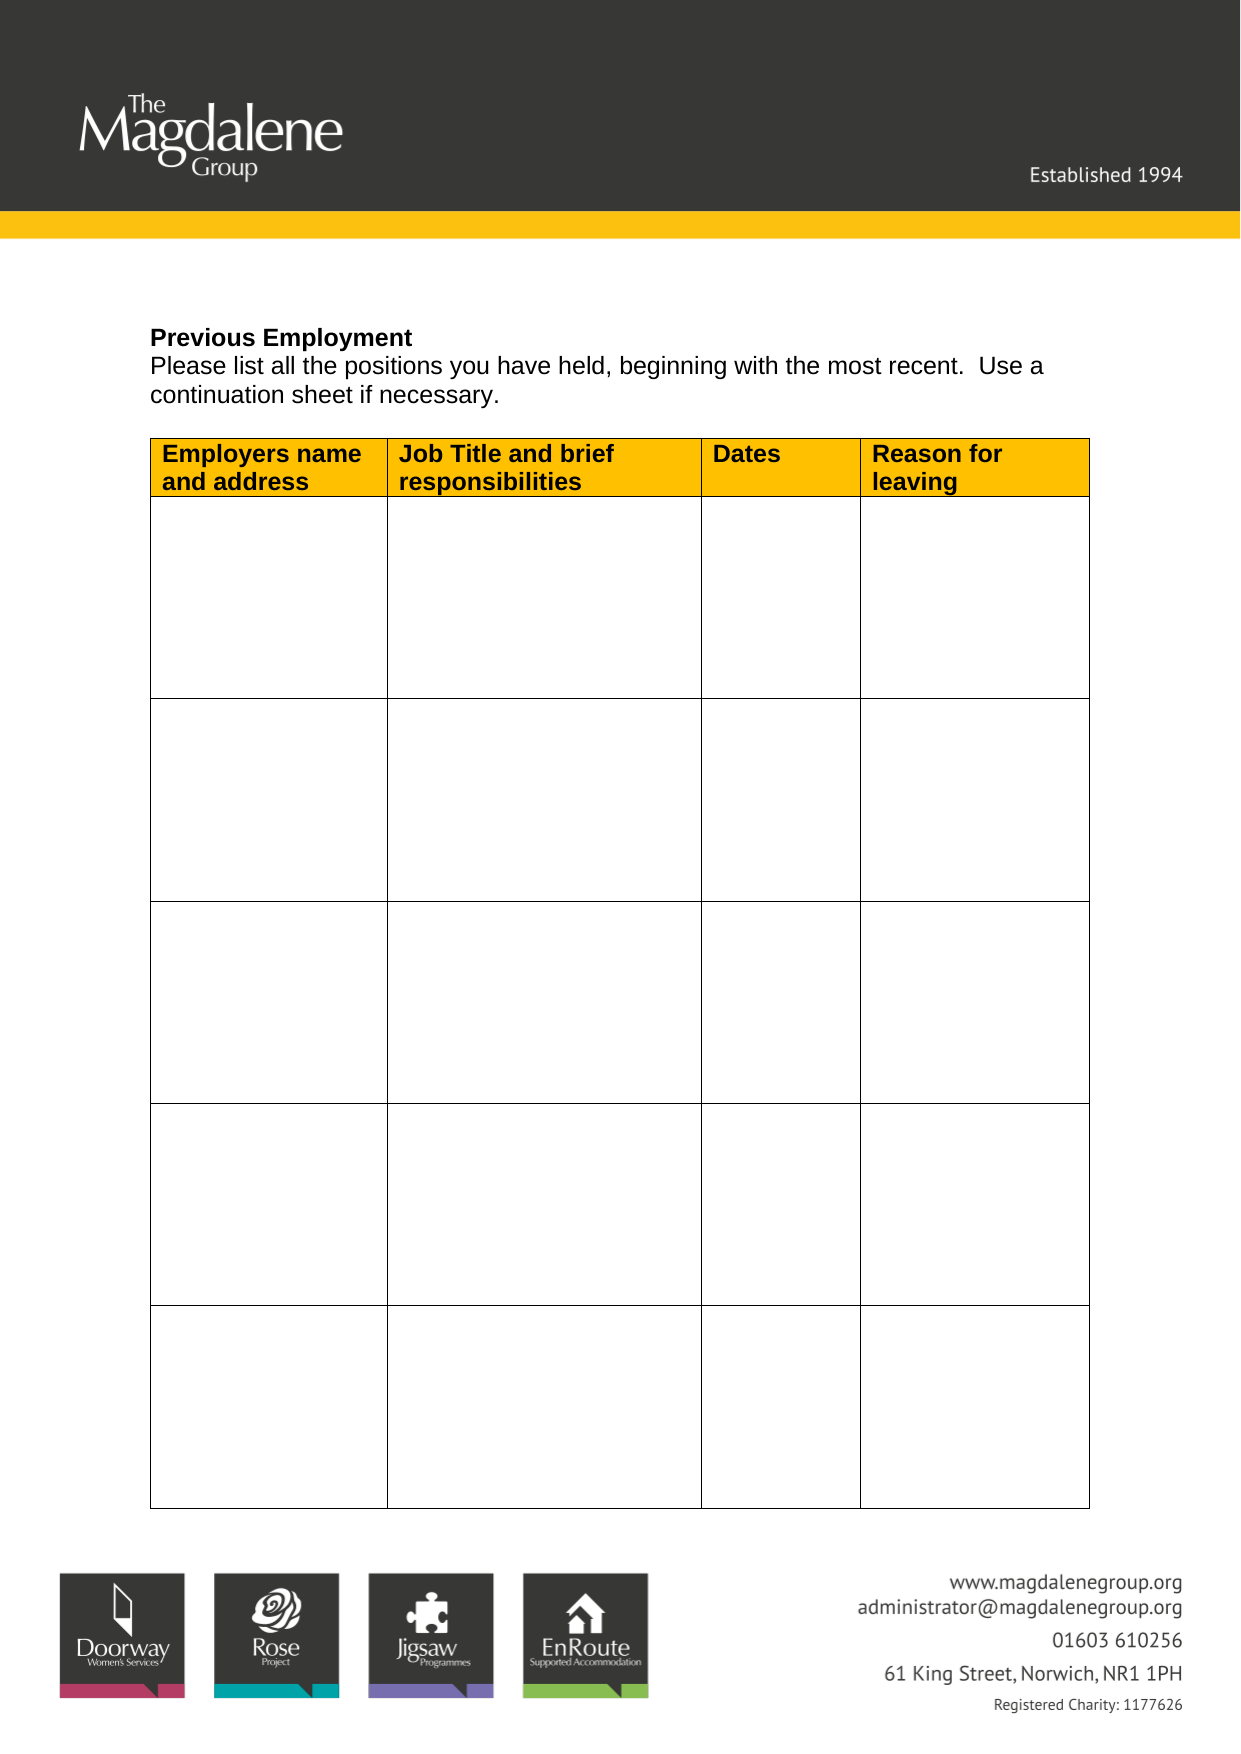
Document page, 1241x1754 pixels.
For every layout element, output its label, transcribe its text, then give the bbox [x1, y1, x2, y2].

table_cell [151, 1306, 387, 1507]
table_cell [151, 1104, 387, 1305]
picture [0, 0, 1241, 1754]
table_cell [702, 1104, 860, 1305]
table_cell [861, 1306, 1089, 1507]
table_cell [388, 1104, 701, 1305]
table_cell [151, 902, 387, 1103]
table_cell [861, 902, 1089, 1103]
table_cell [151, 497, 387, 698]
table_header Reason for leaving [861, 439, 1089, 496]
table_cell [388, 699, 701, 901]
table_header Job Title and brief responsibilities [388, 439, 701, 496]
table_cell [702, 497, 860, 698]
table_cell [388, 1306, 701, 1507]
table_header Dates [702, 439, 860, 496]
text Previous Employment [150, 322, 1090, 351]
table_cell [388, 902, 701, 1103]
table_cell [861, 699, 1089, 901]
table_cell [388, 497, 701, 698]
table_cell [702, 699, 860, 901]
table_cell [702, 902, 860, 1103]
text Please list all the positions you have held, beginning with the most recent. Use a continuation sheet if necessary. [150, 351, 1090, 409]
table_cell [861, 497, 1089, 698]
table_header Employers name and address [151, 439, 387, 496]
table_cell [861, 1104, 1089, 1305]
table_cell [702, 1306, 860, 1507]
table_cell [151, 699, 387, 901]
